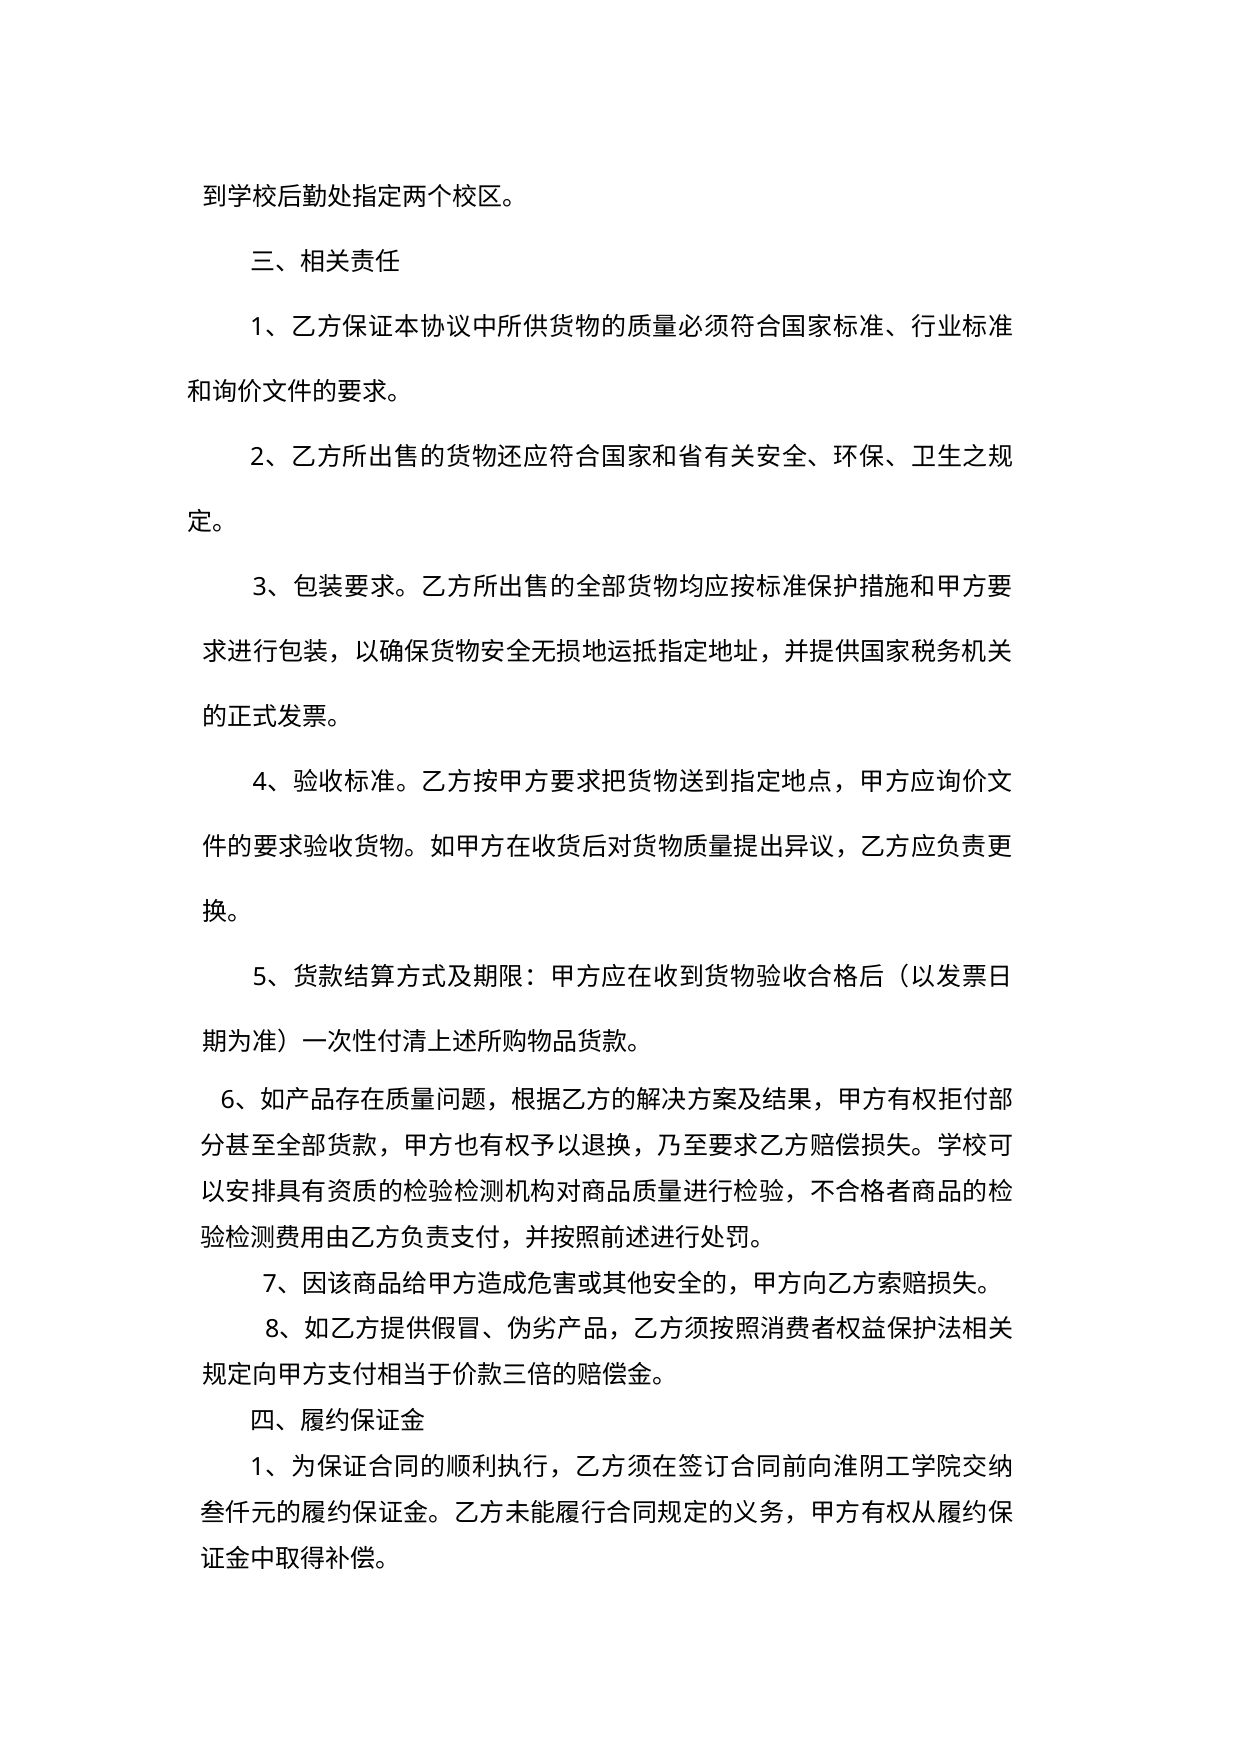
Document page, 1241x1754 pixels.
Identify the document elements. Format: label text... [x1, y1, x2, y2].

text 1、乙方保证本协议中所供货物的质量必须符合国家标准、行业标准和询价文件的要求。 [187, 292, 1013, 422]
text 3、包装要求。乙方所出售的全部货物均应按标准保护措施和甲方要求进行包装，以确保货物安全无损地运抵指定地址，并提供国家税务机关的正式发票。 [202, 552, 1013, 747]
text 7、因该商品给甲方造成危害或其他安全的，甲方向乙方索赔损失。 [187, 1255, 1013, 1301]
text 1、为保证合同的顺利执行，乙方须在签订合同前向淮阴工学院交纳 叁仟元的履约保证金。乙方未能履行合同规定的义务，甲方有权从履约保证金中取得补偿。 [200, 1439, 1013, 1576]
text 5、货款结算方式及期限：甲方应在收到货物验收合格后（以发票日期为准）一次性付清上述所购物品货款。 [202, 942, 1013, 1072]
text 8、如乙方提供假冒、伪劣产品，乙方须按照消费者权益保护法相关规定向甲方支付相当于价款三倍的赔偿金。 [202, 1301, 1013, 1393]
text 三、相关责任 [187, 227, 1013, 292]
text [202, 162, 1013, 227]
text 4、验收标准。乙方按甲方要求把货物送到指定地点，甲方应询价文件的要求验收货物。如甲方在收货后对货物质量提出异议，乙方应负责更换。 [202, 747, 1013, 942]
text 6、如产品存在质量问题，根据乙方的解决方案及结果，甲方有权拒付部分甚至全部货款，甲方也有权予以退换，乃至要求乙方赔偿损失。学校可以安排具有资质的检验检测机构对商品质量进行检验，不合格者商品的检验检测费用由乙方负责支付，并按照前述进行处罚。 [187, 1072, 1013, 1255]
text 四、履约保证金 [200, 1393, 1013, 1439]
text 2、乙方所出售的货物还应符合国家和省有关安全、环保、卫生之规定。 [187, 422, 1013, 552]
